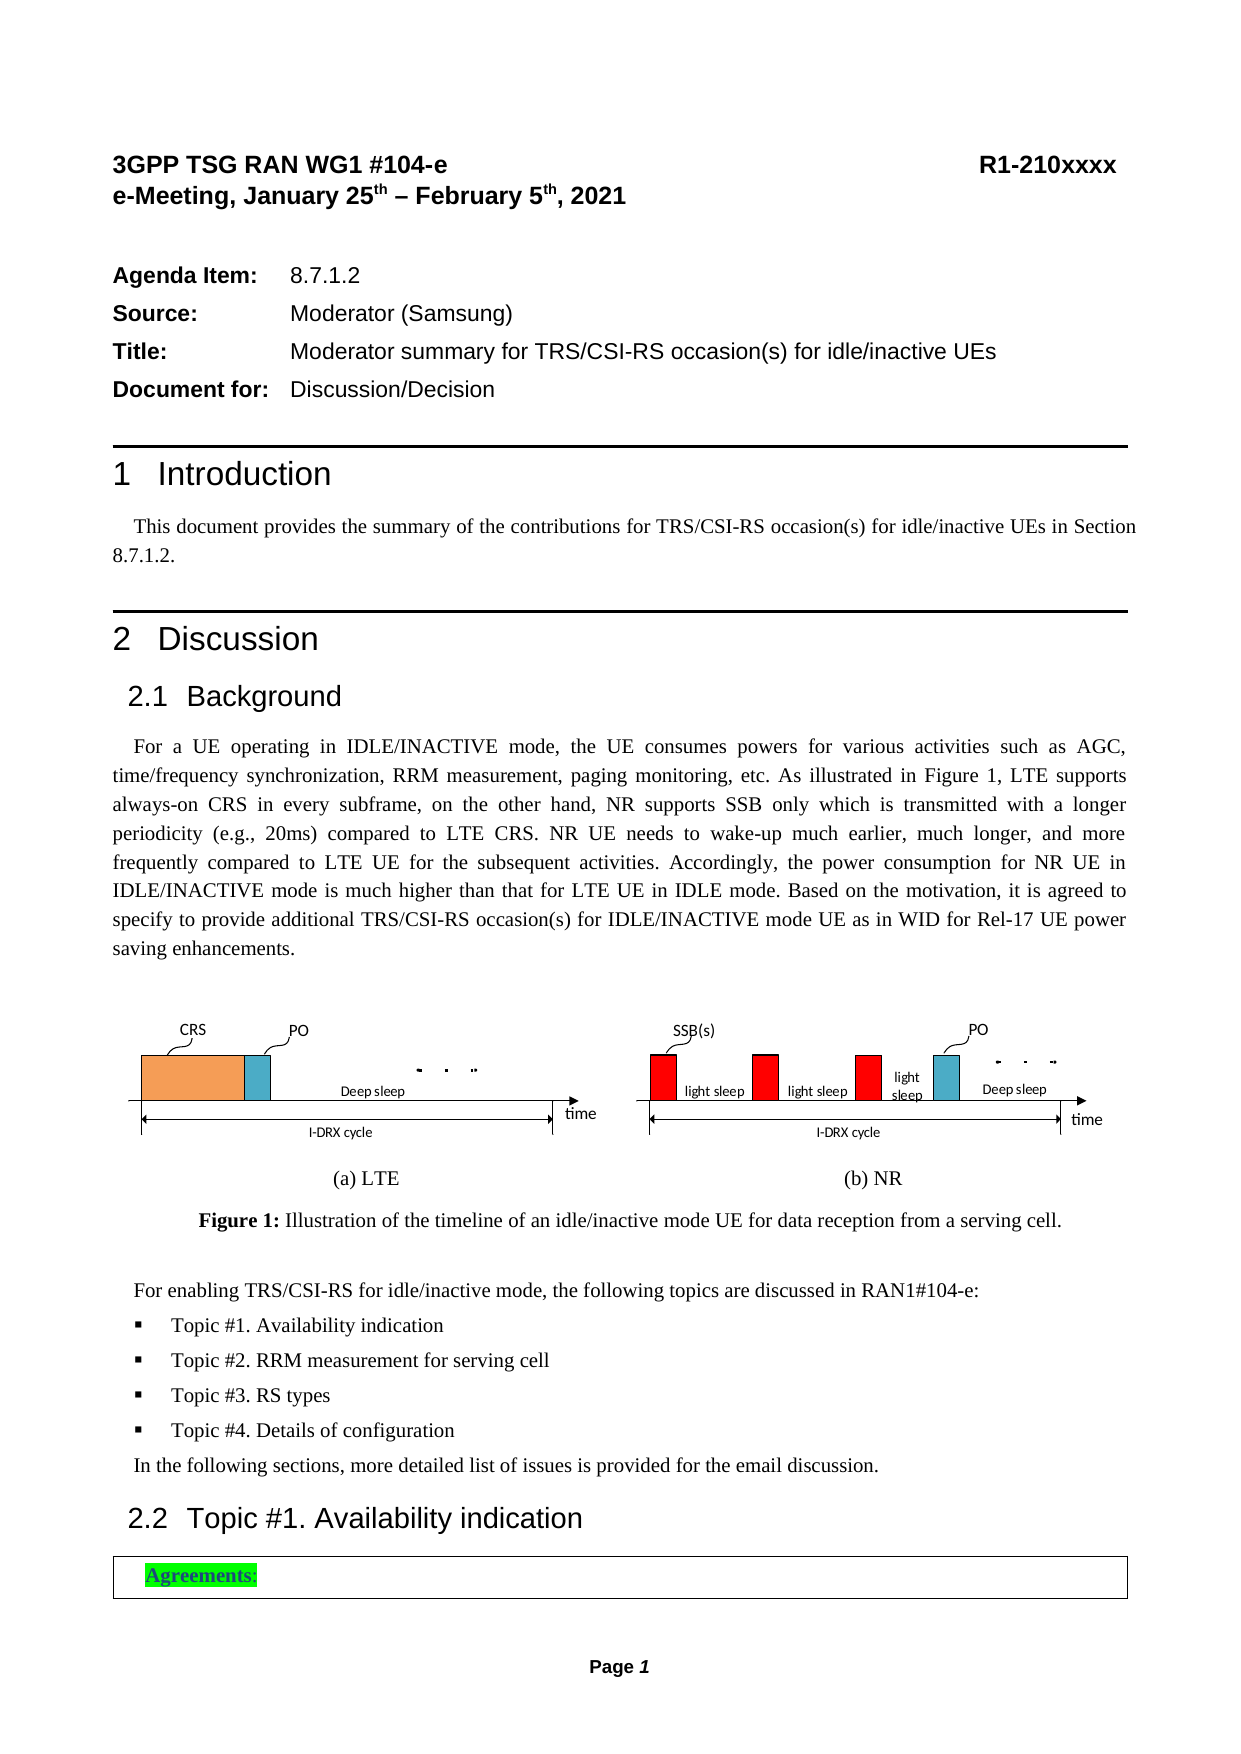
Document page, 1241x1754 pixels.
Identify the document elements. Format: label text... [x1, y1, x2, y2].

text e-Meeting, January 25th – February 5th, 2021 [112, 181, 1128, 210]
text This document provides the summary of the contributions for TRS/CSI-RS occasion(s) for idle/inactive UEs in Section 8.7.1.2. [112, 514, 1138, 567]
text 3GPP TSG RAN WG1 #104-e R1-210xxxx [112, 150, 1128, 179]
table_cell (b) NR [620, 1160, 1127, 1201]
text In the following sections, more detailed list of issues is provided for the email discussion. [133, 1453, 1128, 1477]
list Topic #4. Details of configuration [133, 1418, 1128, 1442]
text Title: Moderator summary for TRS/CSI-RS occasion(s) for idle/inactive UEs [112, 338, 1128, 364]
table_header [620, 1006, 1127, 1160]
subtitle Background [127, 679, 1128, 713]
list Topic #3. RS types [133, 1383, 1128, 1407]
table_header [114, 1557, 1127, 1598]
list Topic #1. Availability indication [133, 1313, 1128, 1337]
text For a UE operating in IDLE/INACTIVE mode, the UE consumes powers for various activities such as AGC, time/frequency synchronization, RRM measurement, paging monitoring, etc. As illustrated in Figure 1, LTE supports always-on CRS in every subframe, on the other hand, NR supports SSB only which is transmitted with a longer periodicity (e.g., 20ms) compared to LTE CRS. NR UE needs to wake-up much earlier, much longer, and more frequently compared to LTE UE for the subsequent activities. Accordingly, the power consumption for NR UE in IDLE/INACTIVE mode is much higher than that for LTE UE in IDLE mode. Based on the motivation, it is agreed to specify to provide additional TRS/CSI-RS occasion(s) for IDLE/INACTIVE mode UE as in WID for Rel-17 UE power saving enhancements. [112, 734, 1128, 960]
text Document for: Discussion/Decision [112, 376, 1128, 402]
text For enabling TRS/CSI-RS for idle/inactive mode, the following topics are discussed in RAN1#104-e: [112, 1278, 1128, 1302]
subtitle Topic #1. Availability indication [127, 1501, 1128, 1534]
text Agenda Item: 8.7.1.2 [112, 262, 1128, 289]
table_cell (a) LTE [113, 1160, 619, 1201]
text Figure 1: Illustration of the timeline of an idle/inactive mode UE for data reception from a serving cell. [112, 1208, 1128, 1232]
text Source: Moderator (Samsung) [112, 300, 1128, 327]
list Topic #2. RRM measurement for serving cell [133, 1348, 1128, 1372]
table_header [113, 1006, 619, 1160]
subtitle Discussion [112, 611, 1128, 657]
subtitle Introduction [112, 446, 1128, 493]
